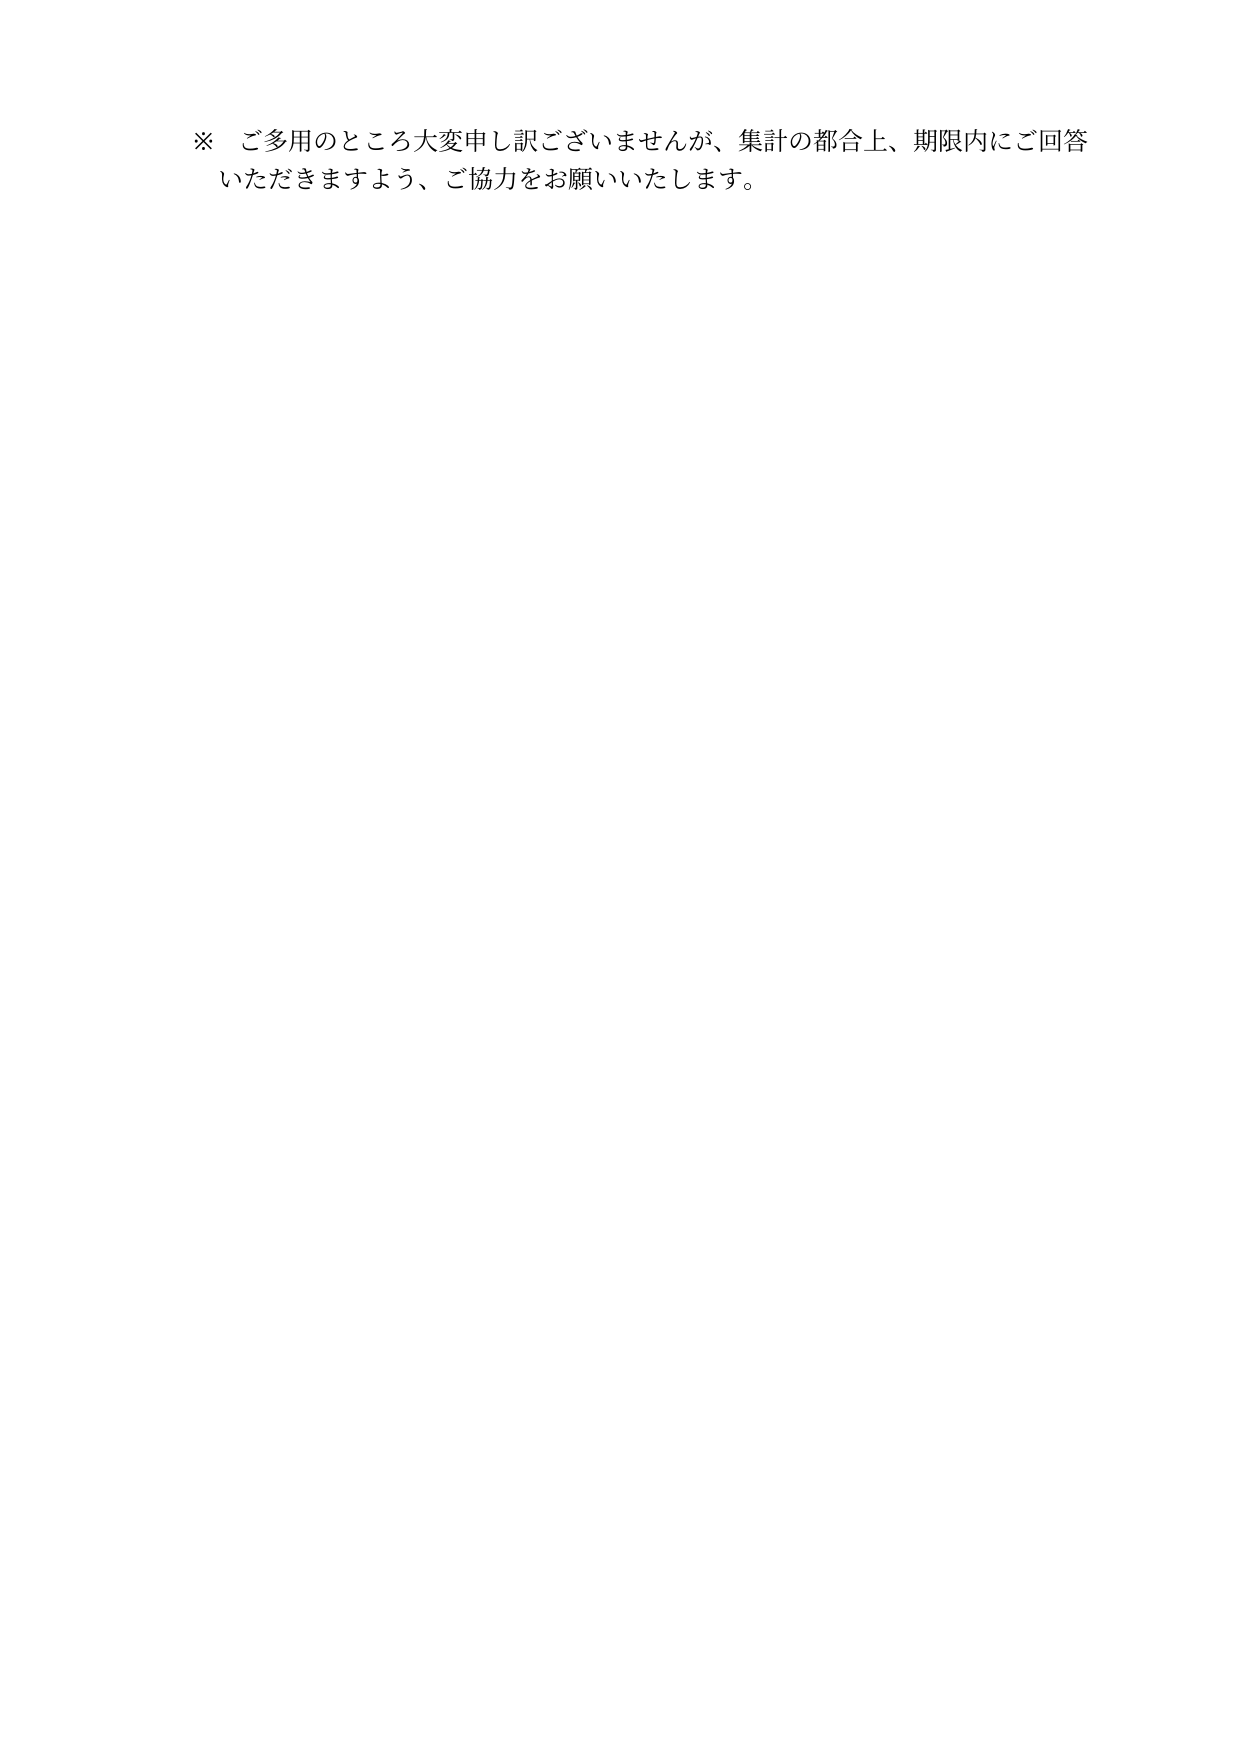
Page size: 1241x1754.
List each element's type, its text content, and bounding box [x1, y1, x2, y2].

text ※ ご多用のところ大変申し訳ございませんが、集計の都合上、期限内にご回答 [143, 121, 1122, 158]
text いただきますよう、ご協力をお願いいたします。 [143, 158, 1122, 196]
